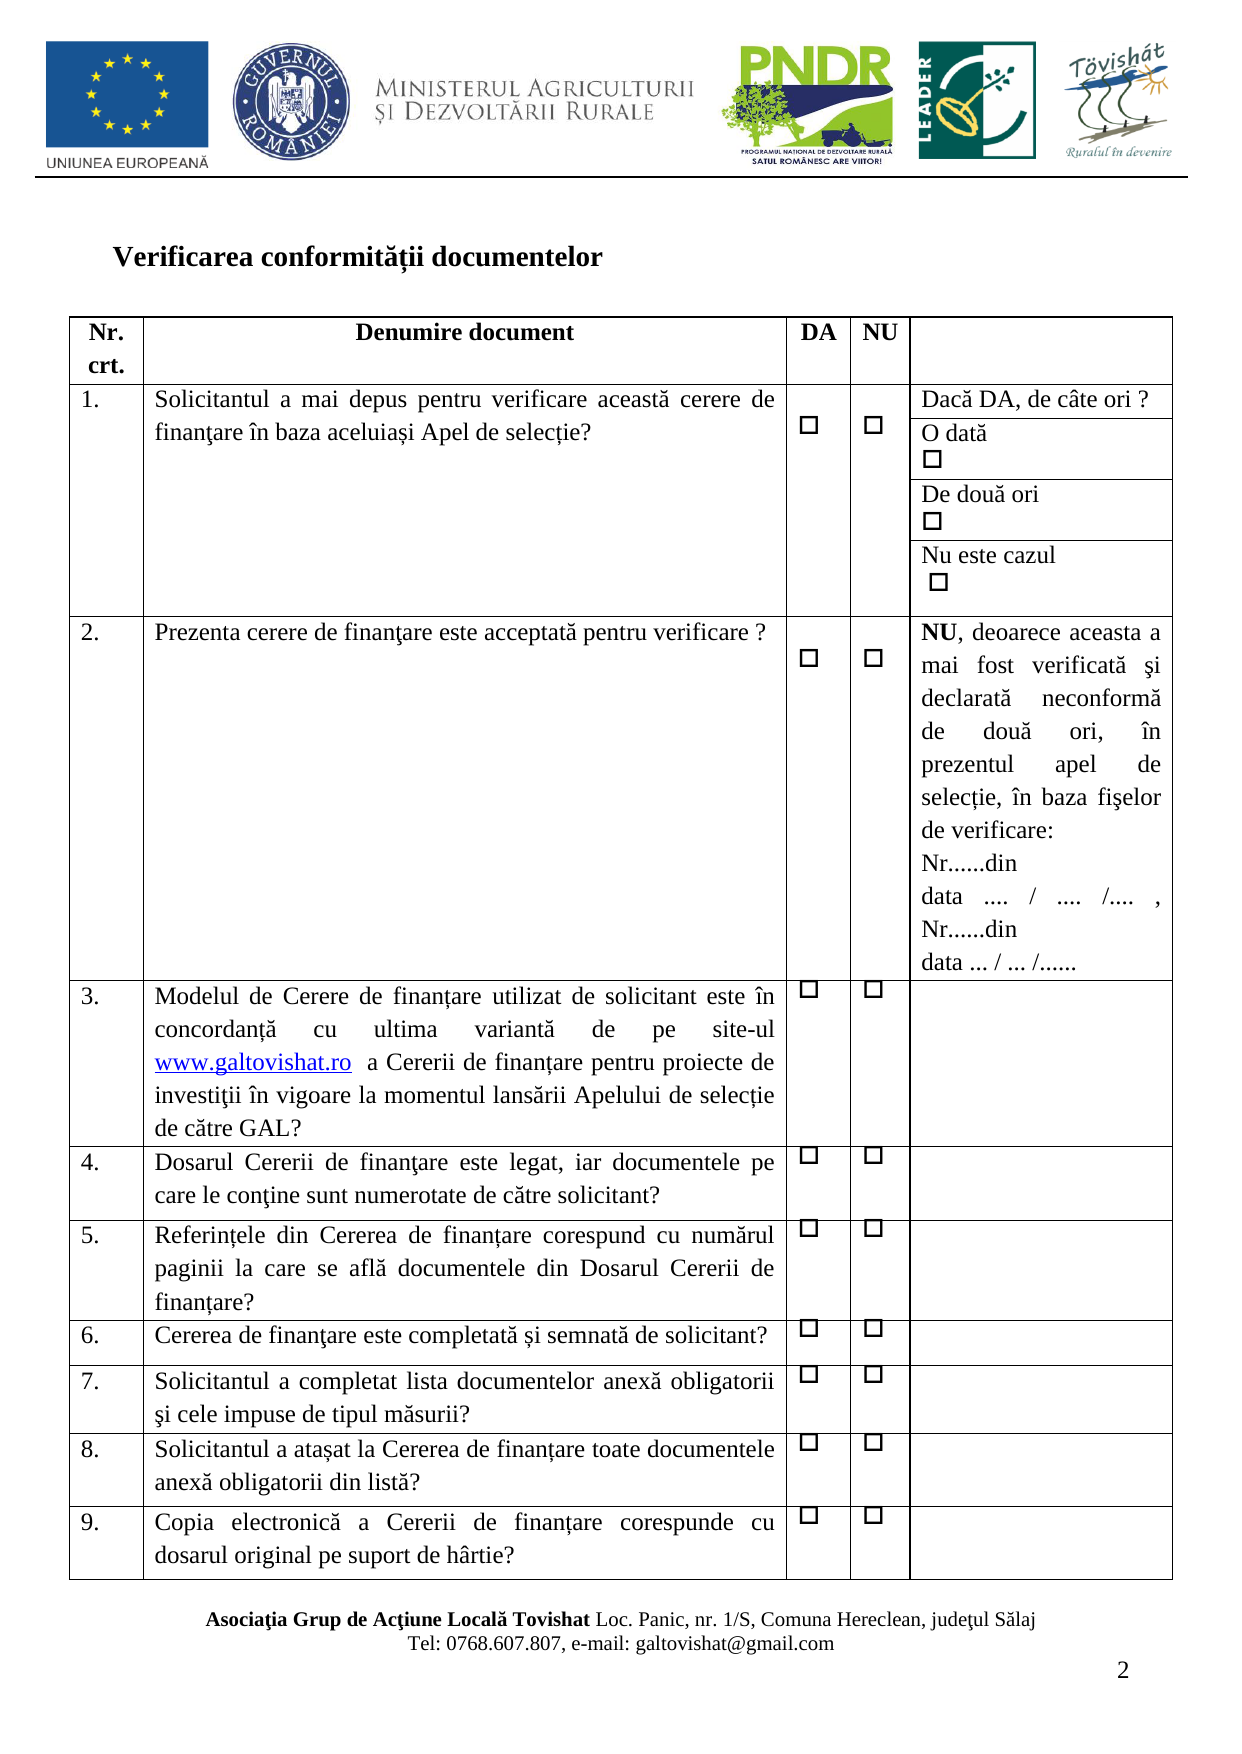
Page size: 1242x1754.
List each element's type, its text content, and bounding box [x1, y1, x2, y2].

table_cell Solicitantul a completat lista documentelor anexă obligatorii şi cele impuse de tipul măsurii? [144, 1366, 786, 1433]
table_cell [851, 617, 909, 980]
table_cell [911, 1321, 1172, 1365]
table_cell Solicitantul a atașat la Cererea de finanțare toate documentele anexă obligatorii din listă? [144, 1434, 786, 1506]
table_cell [787, 1147, 850, 1219]
table_cell [851, 1221, 909, 1319]
table_cell [787, 1366, 850, 1433]
picture [1058, 41, 1177, 159]
table_cell Cererea de finanţare este completată și semnată de solicitant? [144, 1321, 786, 1365]
table_cell [911, 1434, 1172, 1506]
table_cell 6. [70, 1321, 143, 1365]
table_cell Dosarul Cererii de finanţare este legat, iar documentele pe care le conţine sunt numerotate de către solicitant? [144, 1147, 786, 1219]
table_cell [787, 617, 850, 980]
table_cell 3. [70, 981, 143, 1146]
table_header NU [851, 318, 909, 383]
table_cell [851, 385, 909, 616]
table_cell [851, 1434, 909, 1506]
table_cell [787, 981, 850, 1146]
table_cell O dată [911, 419, 1172, 478]
table_cell 8. [70, 1434, 143, 1506]
picture [45, 41, 209, 168]
table_cell [851, 1507, 909, 1579]
table_cell Referințele din Cererea de finanțare corespund cu numărul paginii la care se află documentele din Dosarul Cererii de finanțare? [144, 1221, 786, 1319]
table_cell [911, 981, 1172, 1146]
table_cell [787, 1321, 850, 1365]
table_cell Nu este cazul [911, 541, 1172, 616]
table_cell Dacă DA, de câte ori ? [911, 385, 1172, 417]
table_cell De două ori [911, 480, 1172, 539]
table_cell [851, 981, 909, 1146]
table_cell 1. [70, 385, 143, 616]
table_cell Modelul de Cerere de finanțare utilizat de solicitant este în concordanță cu ultima variantă de pe site-ul www.galtovishat.ro a Cererii de finanțare pentru proiecte de investiţii în vigoare la momentul lansării Apelului de selecție de către GAL? [144, 981, 786, 1146]
table_cell [851, 1321, 909, 1365]
table_cell 9. [70, 1507, 143, 1579]
table_cell [911, 1221, 1172, 1319]
table_header DA [787, 318, 850, 383]
table_cell [787, 1507, 850, 1579]
table_cell [787, 1221, 850, 1319]
table_cell [851, 1147, 909, 1219]
table_header [911, 318, 1172, 383]
table_header Nr. crt. [70, 318, 143, 383]
table_cell [851, 1366, 909, 1433]
table_cell [911, 1366, 1172, 1433]
table_cell Copia electronică a Cererii de finanțare corespunde cu dosarul original pe suport de hârtie? [144, 1507, 786, 1579]
table_cell [787, 385, 850, 616]
table_cell 4. [70, 1147, 143, 1219]
table_cell 2. [70, 617, 143, 980]
table_cell 5. [70, 1221, 143, 1319]
table_cell Solicitantul a mai depus pentru verificare această cerere de finanţare în baza aceluiași Apel de selecție? [144, 385, 786, 616]
text Verificarea conformității documentelor [112, 239, 1129, 273]
table_cell 7. [70, 1366, 143, 1433]
table_cell Prezenta cerere de finanţare este acceptată pentru verificare ? [144, 617, 786, 980]
table_cell [911, 1507, 1172, 1579]
table_cell [787, 1434, 850, 1506]
table_cell [911, 1147, 1172, 1219]
picture [918, 41, 1036, 159]
table_cell NU, deoarece aceasta a mai fost verificată şi declarată neconformă de două ori, în prezentul apel de selecție, în baza fişelor de verificare: Nr......din data .... / .... /.... , Nr......din data ... / ... /...... [911, 617, 1172, 980]
table_header Denumire document [144, 318, 786, 383]
